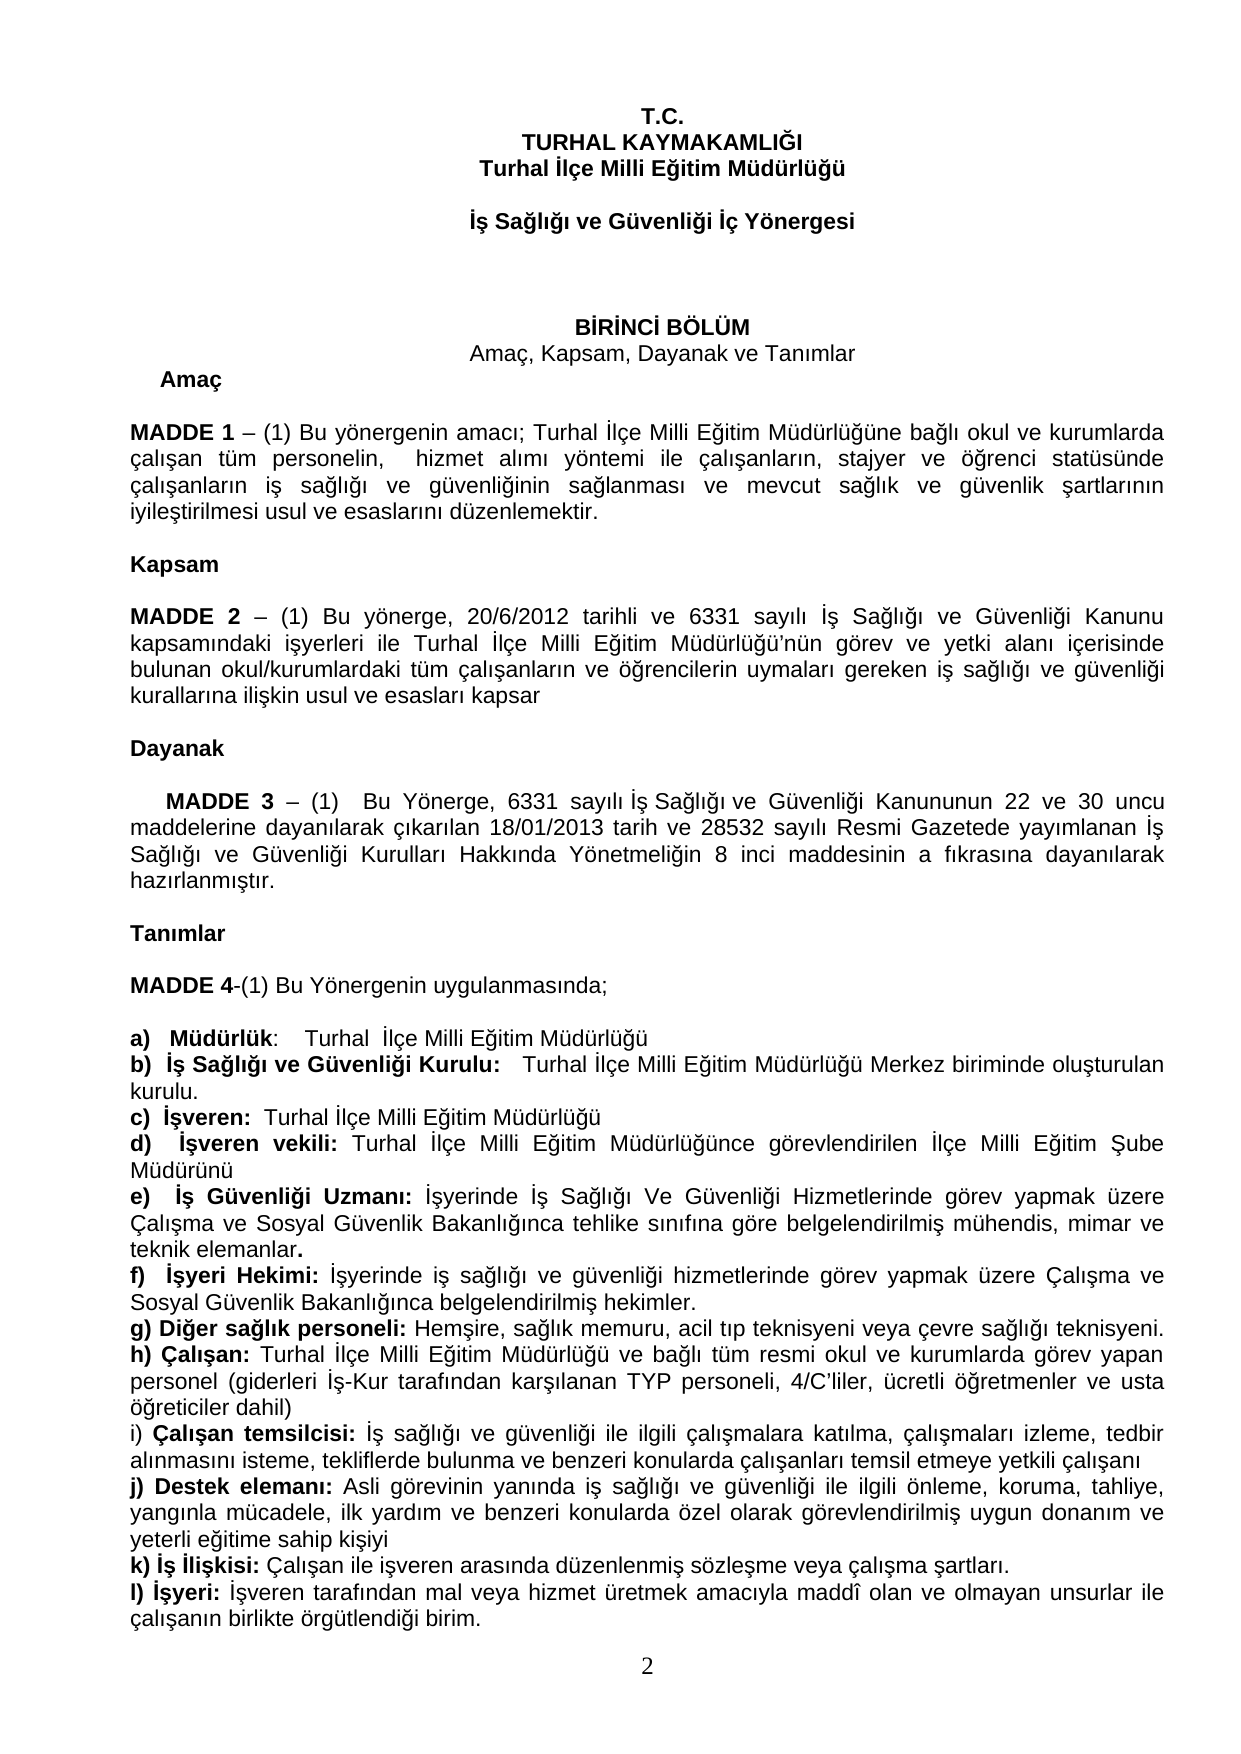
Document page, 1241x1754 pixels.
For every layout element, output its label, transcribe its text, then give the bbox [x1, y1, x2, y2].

text TURHAL KAYMAKAMLIĞI [130, 129, 1165, 155]
text a) Müdürlük: Turhal İlçe Milli Eğitim Müdürlüğü [130, 1025, 1165, 1051]
text İş Sağlığı ve Güvenliği İç Yönergesi [130, 208, 1165, 234]
text l) İşyeri: İşveren tarafından mal veya hizmet üretmek amacıyla maddî olan ve olmayan unsurlar ile çalışanın birlikte örgütlendiği birim. [130, 1578, 1165, 1631]
text T.C. [130, 103, 1165, 129]
text Turhal İlçe Milli Eğitim Müdürlüğü [130, 155, 1165, 182]
text e) İş Güvenliği Uzmanı: İşyerinde İş Sağlığı Ve Güvenliği Hizmetlerinde görev yapmak üzere Çalışma ve Sosyal Güvenlik Bakanlığınca tehlike sınıfına göre belgelendirilmiş mühendis, mimar ve teknik elemanlar. [130, 1183, 1165, 1262]
text MADDE 1 – (1) Bu yönergenin amacı; Turhal İlçe Milli Eğitim Müdürlüğüne bağlı okul ve kurumlarda çalışan tüm personelin, hizmet alımı yöntemi ile çalışanların, stajyer ve öğrenci statüsünde çalışanların iş sağlığı ve güvenliğinin sağlanması ve mevcut sağlık ve güvenlik şartlarının iyileştirilmesi usul ve esaslarını düzenlemektir. [130, 419, 1165, 524]
text i) Çalışan temsilcisi: İş sağlığı ve güvenliği ile ilgili çalışmalara katılma, çalışmaları izleme, tedbir alınmasını isteme, tekliflerde bulunma ve benzeri konularda çalışanları temsil etmeye yetkili çalışanı [130, 1420, 1165, 1473]
text MADDE 3 – (1) Bu Yönerge, 6331 sayılı İş Sağlığı ve Güvenliği Kanununun 22 ve 30 uncu maddelerine dayanılarak çıkarılan 18/01/2013 tarih ve 28532 sayılı Resmi Gazetede yayımlanan İş Sağlığı ve Güvenliği Kurulları Hakkında Yönetmeliğin 8 inci maddesinin a fıkrasına dayanılarak hazırlanmıştır. [130, 788, 1165, 893]
text MADDE 2 – (1) Bu yönerge, 20/6/2012 tarihli ve 6331 sayılı İş Sağlığı ve Güvenliği Kanunu kapsamındaki işyerleri ile Turhal İlçe Milli Eğitim Müdürlüğü’nün görev ve yetki alanı içerisinde bulunan okul/kurumlardaki tüm çalışanların ve öğrencilerin uymaları gereken iş sağlığı ve güvenliği kurallarına ilişkin usul ve esasları kapsar [130, 603, 1165, 709]
text g) Diğer sağlık personeli: Hemşire, sağlık memuru, acil tıp teknisyeni veya çevre sağlığı teknisyeni. h) Çalışan: Turhal İlçe Milli Eğitim Müdürlüğü ve bağlı tüm resmi okul ve kurumlarda görev yapan personel (giderleri İş-Kur tarafından karşılanan TYP personeli, 4/C’liler, ücretli öğretmenler ve usta öğreticiler dahil) [130, 1315, 1165, 1420]
text k) İş İlişkisi: Çalışan ile işveren arasında düzenlenmiş sözleşme veya çalışma şartları. [130, 1552, 1165, 1578]
text BİRİNCİ BÖLÜM [130, 313, 1165, 340]
text Dayanak [130, 735, 1165, 761]
text Amaç [130, 366, 1165, 392]
text j) Destek elemanı: Asli görevinin yanında iş sağlığı ve güvenliği ile ilgili önleme, koruma, tahliye, yangınla mücadele, ilk yardım ve benzeri konularda özel olarak görevlendirilmiş uygun donanım ve yeterli eğitime sahip kişiyi [130, 1473, 1165, 1552]
text f) İşyeri Hekimi: İşyerinde iş sağlığı ve güvenliği hizmetlerinde görev yapmak üzere Çalışma ve Sosyal Güvenlik Bakanlığınca belgelendirilmiş hekimler. [130, 1262, 1165, 1315]
text b) İş Sağlığı ve Güvenliği Kurulu: Turhal İlçe Milli Eğitim Müdürlüğü Merkez biriminde oluşturulan kurulu. [130, 1051, 1165, 1104]
text MADDE 4-(1) Bu Yönergenin uygulanmasında; [130, 972, 1165, 999]
text Amaç, Kapsam, Dayanak ve Tanımlar [130, 340, 1165, 366]
text c) İşveren: Turhal İlçe Milli Eğitim Müdürlüğü [130, 1104, 1165, 1130]
text Kapsam [130, 551, 1165, 577]
text d) İşveren vekili: Turhal İlçe Milli Eğitim Müdürlüğünce görevlendirilen İlçe Milli Eğitim Şube Müdürünü [130, 1130, 1165, 1183]
text Tanımlar [130, 919, 1165, 946]
